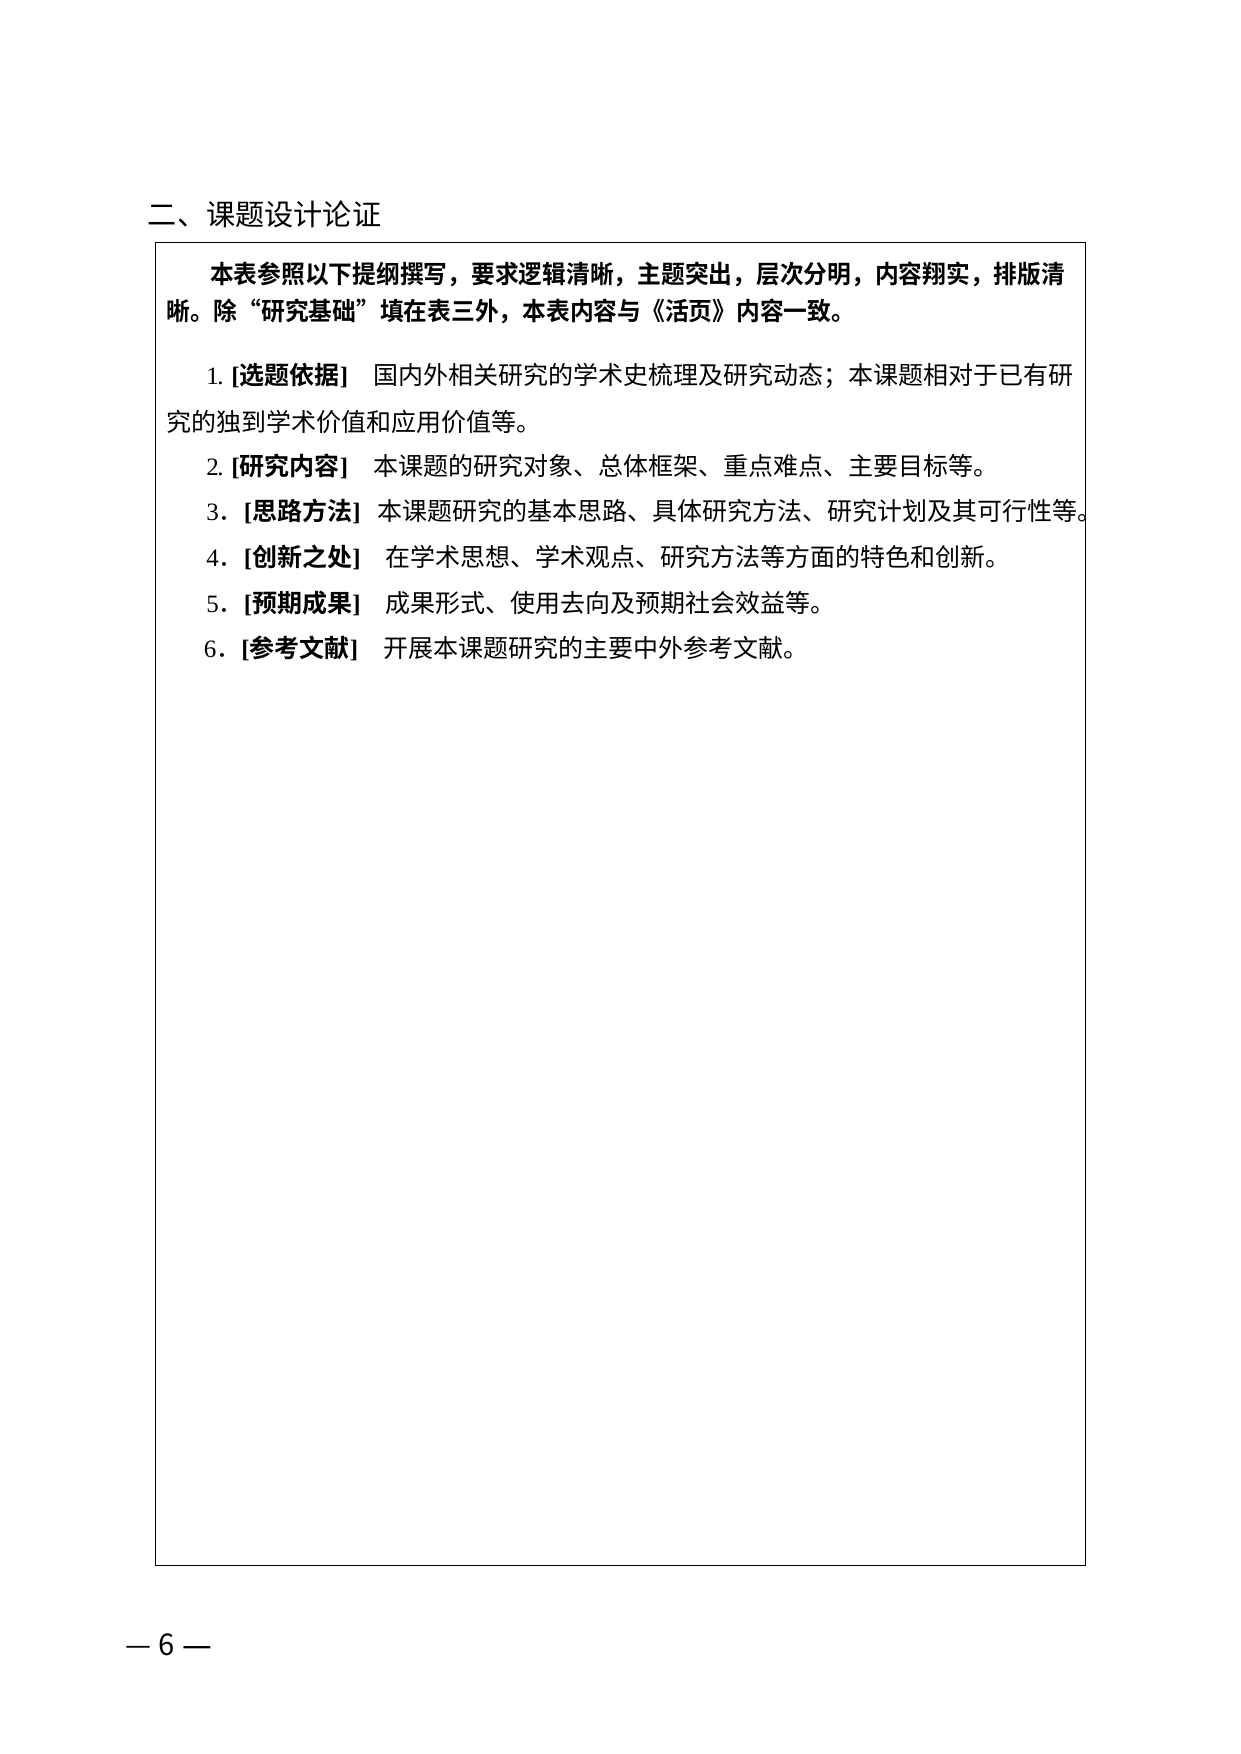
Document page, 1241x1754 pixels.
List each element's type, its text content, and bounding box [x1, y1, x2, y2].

text 6．[参考文献] 开展本课题研究的主要中外参考文献。 [204, 629, 1117, 665]
text 3．[思路方法] 本课题研究的基本思路、具体研究方法、研究计划及其可行性等。 [206, 491, 1117, 528]
text 5．[预期成果] 成果形式、使用去向及预期社会效益等。 [206, 583, 1117, 619]
text 二、课题设计论证 [148, 191, 1117, 233]
list [研究内容] 本课题的研究对象、总体框架、重点难点、主要目标等。 [206, 449, 1117, 482]
list [选题依据] 国内外相关研究的学术史梳理及研究动态；本课题相对于已有研究的独到学术价值和应用价值等。 [166, 355, 1075, 439]
text 本表参照以下提纲撰写，要求逻辑清晰，主题突出，层次分明，内容翔实，排版清晰。除“研究基础”填在表三外，本表内容与《活页》内容一致。 [166, 255, 1077, 328]
text 4．[创新之处] 在学术思想、学术观点、研究方法等方面的特色和创新。 [206, 537, 1117, 573]
